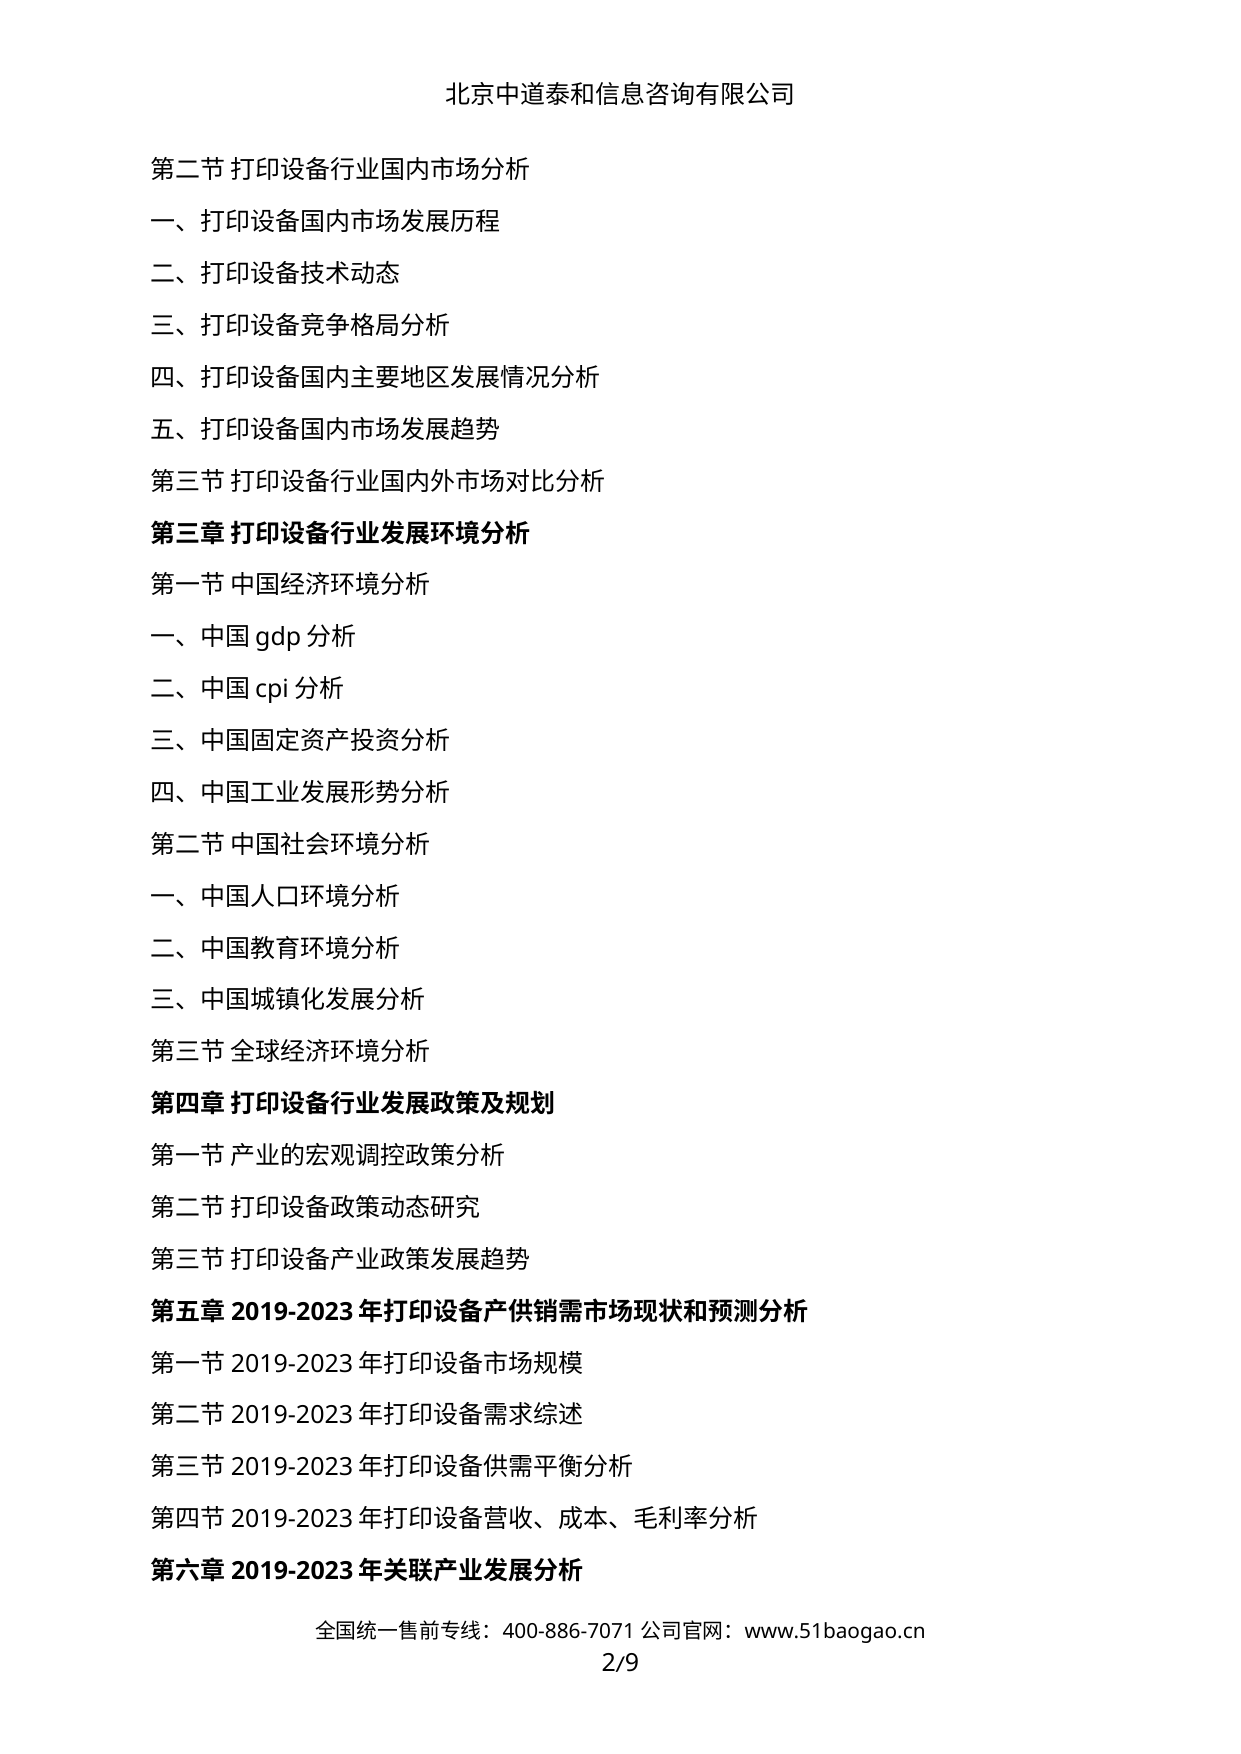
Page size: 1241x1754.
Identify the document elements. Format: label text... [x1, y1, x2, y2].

text 第三章 打印设备行业发展环境分析 [150, 513, 1090, 549]
text 第二节 打印设备政策动态研究 [150, 1187, 1090, 1224]
text 第四章 打印设备行业发展政策及规划 [150, 1084, 1090, 1120]
text 第三节 打印设备产业政策发展趋势 [150, 1239, 1090, 1276]
text 二、打印设备技术动态 [150, 254, 1090, 290]
text 三、中国固定资产投资分析 [150, 721, 1090, 757]
text 一、打印设备国内市场发展历程 [150, 202, 1090, 238]
text 第一节 2019-2023年打印设备市场规模 [150, 1343, 1090, 1379]
text 第一节 中国经济环境分析 [150, 565, 1090, 601]
text 四、打印设备国内主要地区发展情况分析 [150, 357, 1090, 394]
text 第三节 全球经济环境分析 [150, 1032, 1090, 1068]
text 第二节 2019-2023年打印设备需求综述 [150, 1395, 1090, 1431]
text 第五章 2019-2023年打印设备产供销需市场现状和预测分析 [150, 1291, 1090, 1327]
text 五、打印设备国内市场发展趋势 [150, 409, 1090, 446]
text 一、中国人口环境分析 [150, 876, 1090, 912]
text 第一节 产业的宏观调控政策分析 [150, 1136, 1090, 1172]
text 第二节 中国社会环境分析 [150, 824, 1090, 861]
text 第四节 2019-2023年打印设备营收、成本、毛利率分析 [150, 1499, 1090, 1535]
text 第六章 2019-2023年关联产业发展分析 [150, 1551, 1090, 1587]
text 第三节 2019-2023年打印设备供需平衡分析 [150, 1447, 1090, 1483]
text 二、中国教育环境分析 [150, 928, 1090, 964]
text 第二节 打印设备行业国内市场分析 [150, 150, 1090, 186]
text 四、中国工业发展形势分析 [150, 772, 1090, 809]
text 第三节 打印设备行业国内外市场对比分析 [150, 461, 1090, 497]
text 一、中国gdp分析 [150, 617, 1090, 653]
text 二、中国cpi分析 [150, 669, 1090, 705]
text 三、中国城镇化发展分析 [150, 980, 1090, 1016]
text 三、打印设备竞争格局分析 [150, 306, 1090, 342]
